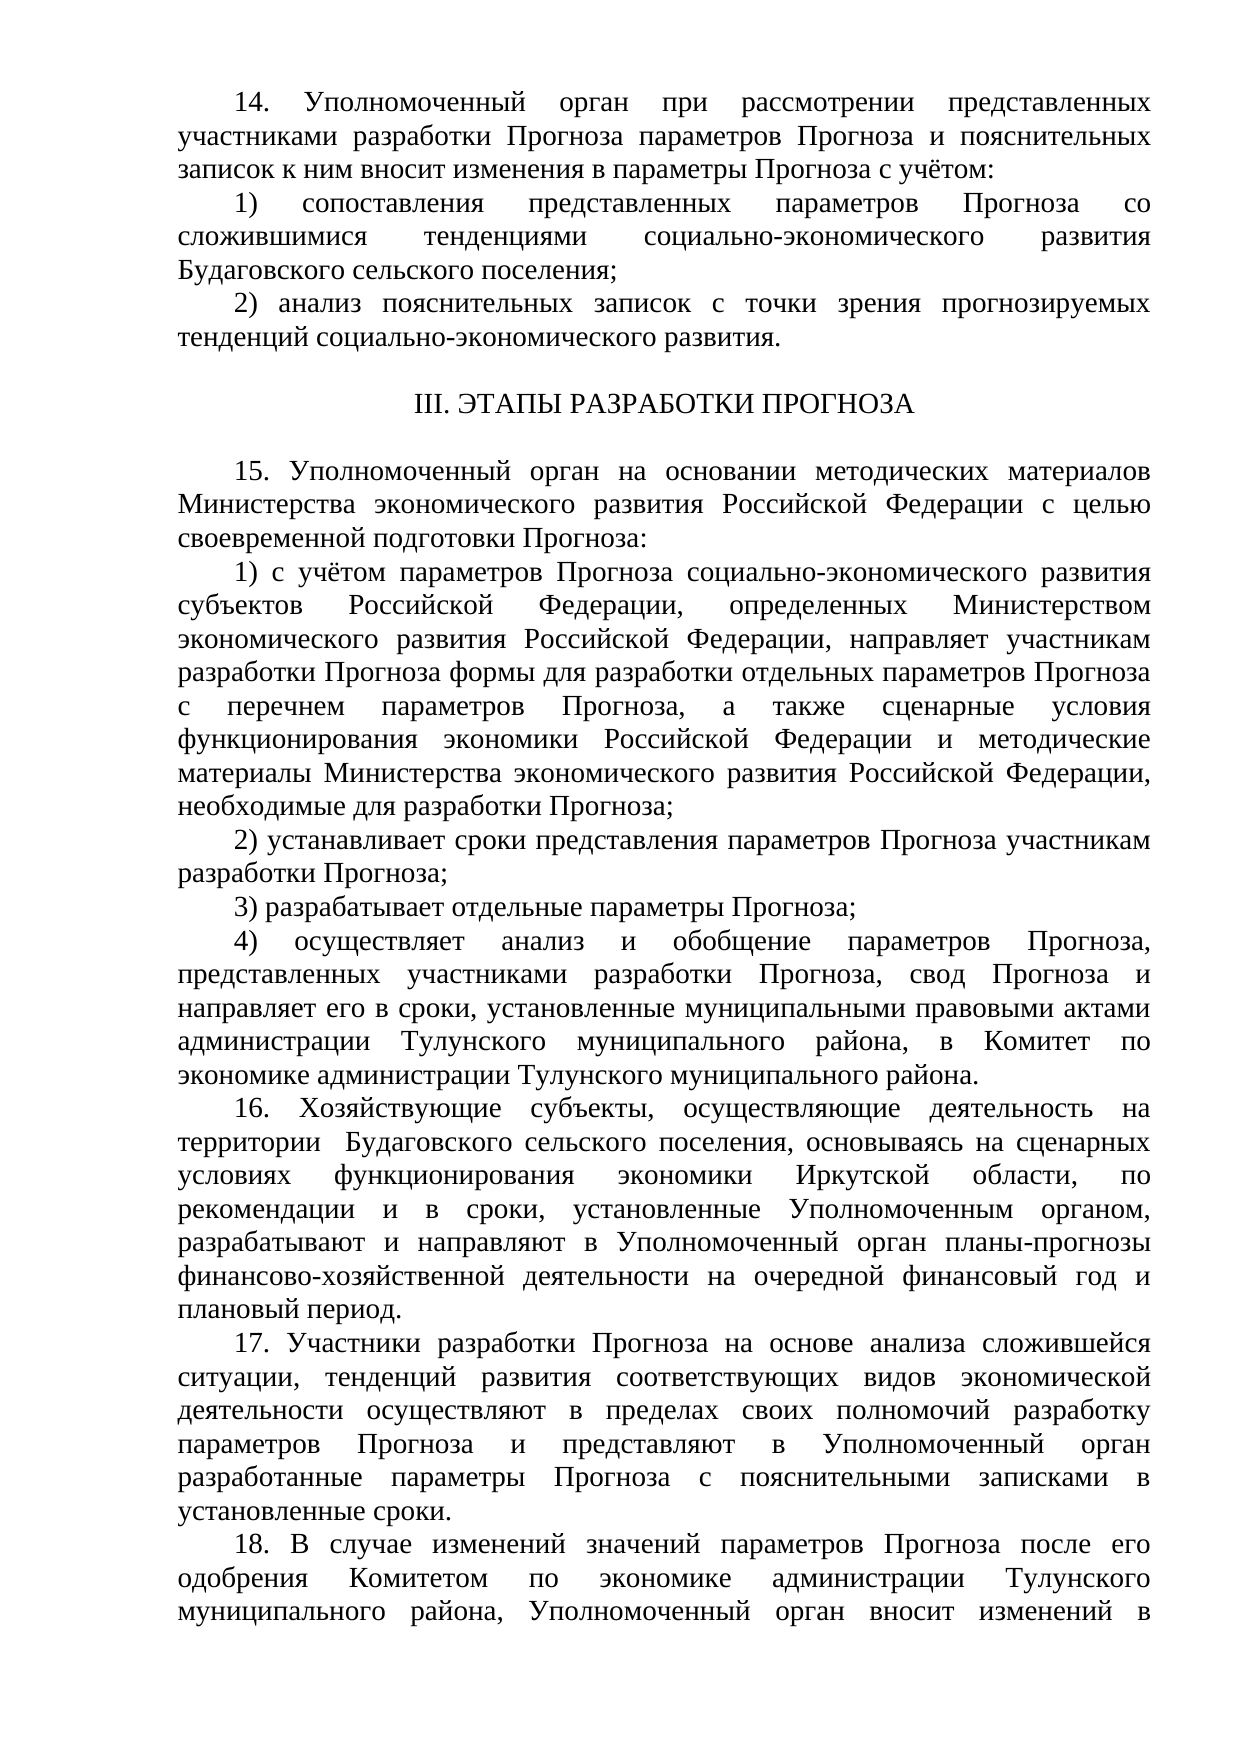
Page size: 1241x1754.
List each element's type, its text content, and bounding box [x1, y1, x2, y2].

text 2) устанавливает сроки представления параметров Прогноза участникам разработки Прогноза; [177, 822, 1152, 889]
text 1) с учётом параметров Прогноза социально-экономического развития субъектов Российской Федерации, определенных Министерством экономического развития Российской Федерации, направляет участникам разработки Прогноза формы для разработки отдельных параметров Прогноза с перечнем параметров Прогноза, а также сценарные условия функционирования экономики Российской Федерации и методические материалы Министерства экономического развития Российской Федерации, необходимые для разработки Прогноза; [177, 554, 1152, 822]
text 1) сопоставления представленных параметров Прогноза со сложившимися тенденциями социально-экономического развития Будаговского сельского поселения; [177, 185, 1152, 285]
text III. ЭТАПЫ РАЗРАБОТКИ ПРОГНОЗА [177, 386, 1152, 419]
text 3) разрабатывает отдельные параметры Прогноза; [177, 889, 1152, 923]
text 2) анализ пояснительных записок с точки зрения прогнозируемых тенденций социально-экономического развития. [177, 285, 1152, 352]
text 15. Уполномоченный орган на основании методических материалов Министерства экономического развития Российской Федерации с целью своевременной подготовки Прогноза: [177, 453, 1152, 554]
text 16. Хозяйствующие субъекты, осуществляющие деятельность на территории Будаговского сельского поселения, основываясь на сценарных условиях функционирования экономики Иркутской области, по рекомендации и в сроки, установленные Уполномоченным органом, разрабатывают и направляют в Уполномоченный орган планы-прогнозы финансово-хозяйственной деятельности на очередной финансовый год и плановый период. [177, 1090, 1152, 1325]
text 14. Уполномоченный орган при рассмотрении представленных участниками разработки Прогноза параметров Прогноза и пояснительных записок к ним вносит изменения в параметры Прогноза с учётом: [177, 84, 1152, 185]
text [177, 1526, 1152, 1627]
text 17. Участники разработки Прогноза на основе анализа сложившейся ситуации, тенденций развития соответствующих видов экономической деятельности осуществляют в пределах своих полномочий разработку параметров Прогноза и представляют в Уполномоченный орган разработанные параметры Прогноза с пояснительными записками в установленные сроки. [177, 1325, 1152, 1526]
text 4) осуществляет анализ и обобщение параметров Прогноза, представленных участниками разработки Прогноза, свод Прогноза и направляет его в сроки, установленные муниципальными правовыми актами администрации Тулунского муниципального района, в Комитет по экономике администрации Тулунского муниципального района. [177, 923, 1152, 1090]
